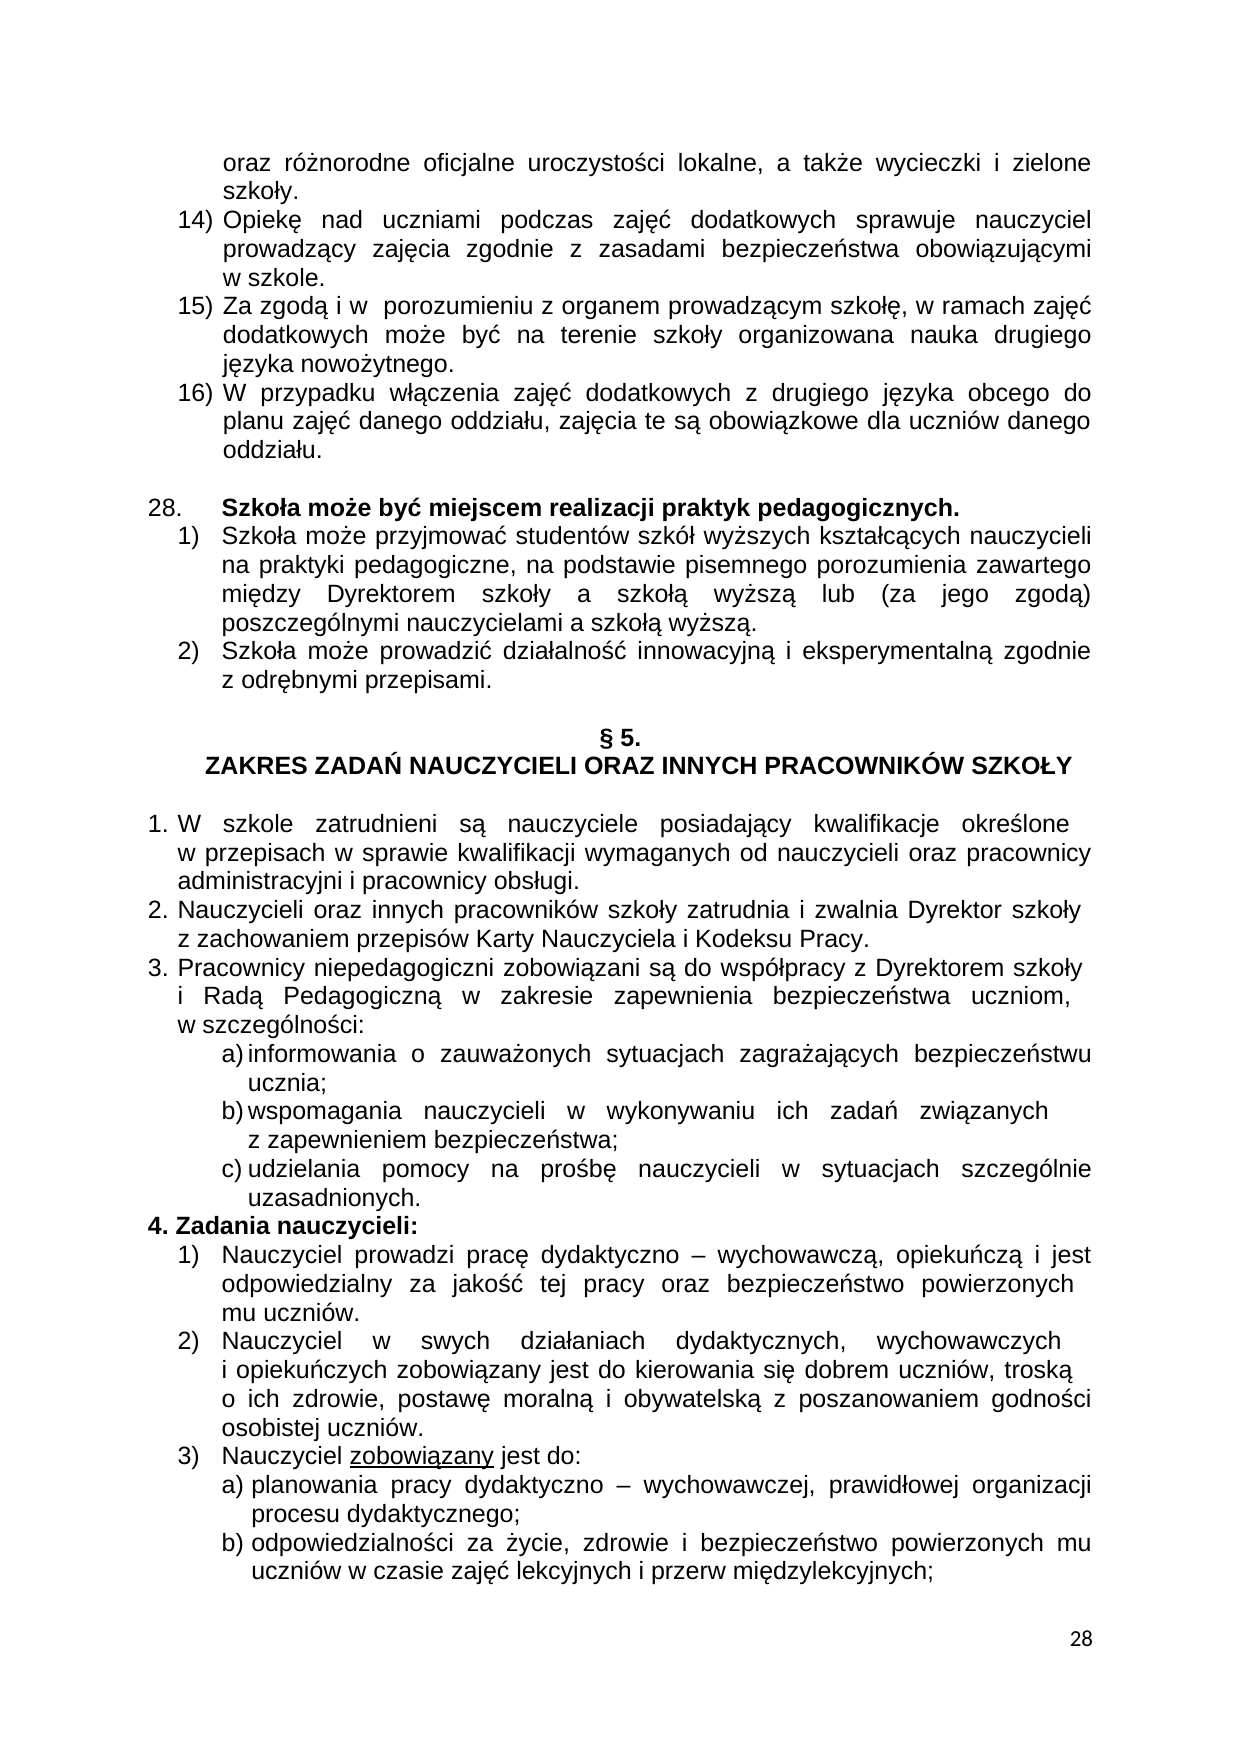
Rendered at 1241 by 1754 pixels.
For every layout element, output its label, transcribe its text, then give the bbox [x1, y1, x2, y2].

list odpowiedzialności za życie, zdrowie i bezpieczeństwo powierzonych mu uczniów w czasie zajęć lekcyjnych i przerw międzylekcyjnych; [221, 1528, 1093, 1585]
list Szkoła może przyjmować studentów szkół wyższych kształcących nauczycieli na praktyki pedagogiczne, na podstawie pisemnego porozumienia zawartego między Dyrektorem szkoły a szkołą wyższą lub (za jego zgodą) poszczególnymi nauczycielami a szkołą wyższą. [177, 521, 1093, 636]
list W przypadku włączenia zajęć dodatkowych z drugiego języka obcego do planu zajęć danego oddziału, zajęcia te są obowiązkowe dla uczniów danego oddziału. [177, 378, 1093, 464]
list Opiekę nad uczniami podczas zajęć dodatkowych sprawuje nauczyciel prowadzący zajęcia zgodnie z zasadami bezpieczeństwa obowiązującymi w szkole. [177, 205, 1093, 291]
list Nauczyciel prowadzi pracę dydaktyczno – wychowawczą, opiekuńczą i jest odpowiedzialny za jakość tej pracy oraz bezpieczeństwo powierzonych mu uczniów. [177, 1240, 1093, 1326]
list wspomagania nauczycieli w wykonywaniu ich zadań związanych z zapewnieniem bezpieczeństwa; [221, 1096, 1093, 1154]
list Nauczycieli oraz innych pracowników szkoły zatrudnia i zwalnia Dyrektor szkoły z zachowaniem przepisów Karty Nauczyciela i Kodeksu Pracy. [148, 895, 1093, 953]
list Nauczyciel zobowiązany jest do: [177, 1441, 1093, 1470]
list ZAKRES ZADAŃ NAUCZYCIELI ORAZ INNYCH PRACOWNIKÓW SZKOŁY [185, 751, 1093, 780]
list W szkole zatrudnieni są nauczyciele posiadający kwalifikacje określone w przepisach w sprawie kwalifikacji wymaganych od nauczycieli oraz pracownicy administracyjni i pracownicy obsługi. [148, 809, 1093, 895]
list Pracownicy niepedagogiczni zobowiązani są do współpracy z Dyrektorem szkoły i Radą Pedagogiczną w zakresie zapewnienia bezpieczeństwa uczniom, w szczególności: [148, 953, 1093, 1039]
list Szkoła może prowadzić działalność innowacyjną i eksperymentalną zgodnie z odrębnymi przepisami. [177, 636, 1093, 694]
list Szkoła może być miejscem realizacji praktyk pedagogicznych. [148, 493, 1093, 521]
text 4. Zadania nauczycieli: [148, 1211, 1093, 1240]
list informowania o zauważonych sytuacjach zagrażających bezpieczeństwu ucznia; [221, 1039, 1093, 1096]
list Za zgodą i w porozumieniu z organem prowadzącym szkołę, w ramach zajęć dodatkowych może być na terenie szkoły organizowana nauka drugiego języka nowożytnego. [177, 291, 1093, 378]
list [177, 148, 1093, 205]
list planowania pracy dydaktyczno – wychowawczej, prawidłowej organizacji procesu dydaktycznego; [221, 1470, 1093, 1528]
list udzielania pomocy na prośbę nauczycieli w sytuacjach szczególnie uzasadnionych. [221, 1154, 1093, 1211]
list Nauczyciel w swych działaniach dydaktycznych, wychowawczych i opiekuńczych zobowiązany jest do kierowania się dobrem uczniów, troską o ich zdrowie, postawę moralną i obywatelską z poszanowaniem godności osobistej uczniów. [177, 1326, 1093, 1441]
text § 5. [148, 723, 1093, 751]
